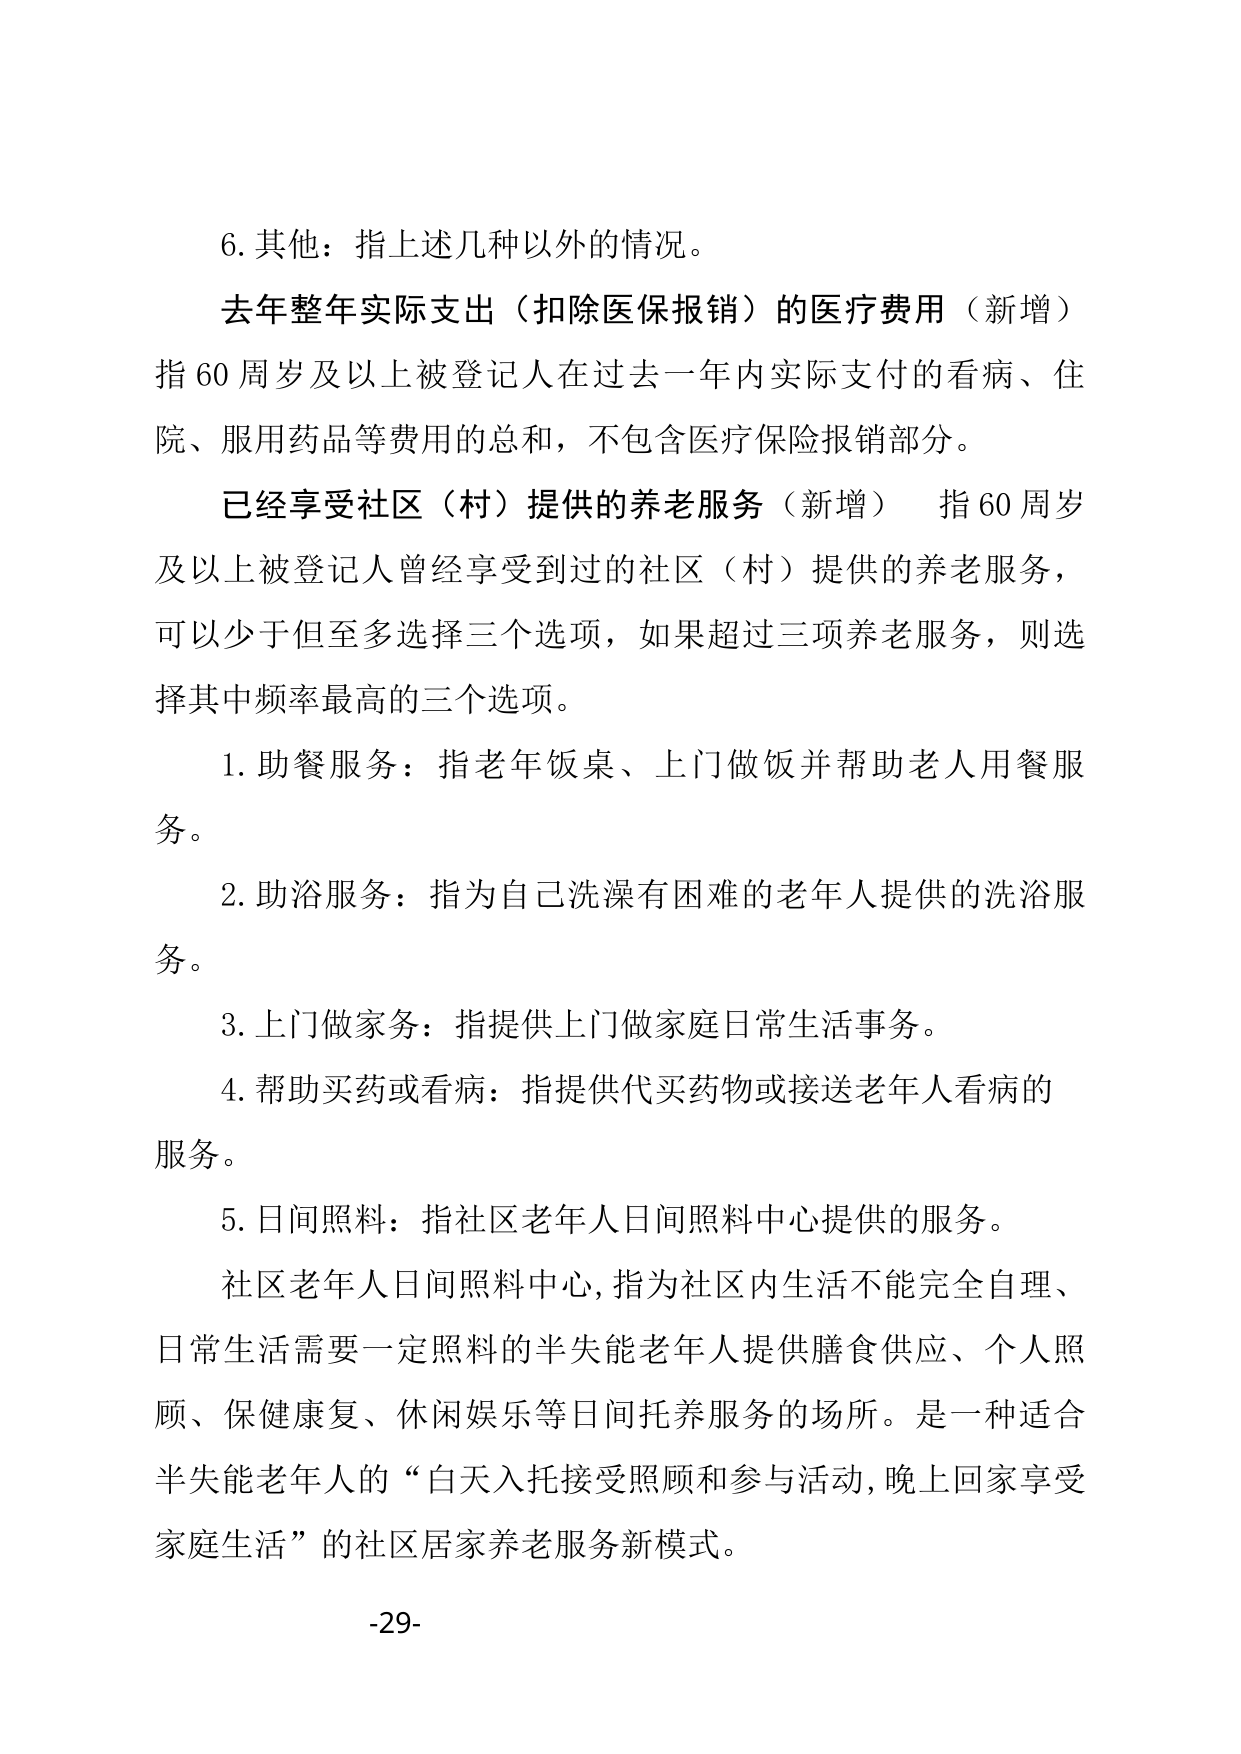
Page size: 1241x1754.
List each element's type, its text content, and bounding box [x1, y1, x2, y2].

text 1.助餐服务：指老年饭桌、上门做饭并帮助老人用餐服务。 [153, 729, 1087, 859]
text 3.上门做家务：指提供上门做家庭日常生活事务。 [153, 989, 1087, 1054]
text 社区老年人日间照料中心,指为社区内生活不能完全自理、日常生活需要一定照料的半失能老年人提供膳食供应、个人照顾、保健康复、休闲娱乐等日间托养服务的场所。是一种适合半失能老年人的“白天入托接受照顾和参与活动,晚上回家享受家庭生活”的社区居家养老服务新模式。 [153, 1249, 1087, 1574]
list 6.其他：指上述几种以外的情况。 [153, 209, 1087, 274]
text 2.助浴服务：指为自己洗澡有困难的老年人提供的洗浴服务。 [153, 859, 1087, 989]
text 去年整年实际支出（扣除医保报销）的医疗费用（新增） 指60周岁及以上被登记人在过去一年内实际支付的看病、住院、服用药品等费用的总和，不包含医疗保险报销部分。 [153, 274, 1087, 469]
text 4.帮助买药或看病：指提供代买药物或接送老年人看病的服务。 [153, 1054, 1087, 1184]
text 已经享受社区（村）提供的养老服务（新增） 指60周岁及以上被登记人曾经享受到过的社区（村）提供的养老服务，可以少于但至多选择三个选项，如果超过三项养老服务，则选择其中频率最高的三个选项。 [153, 469, 1087, 729]
text 5.日间照料：指社区老年人日间照料中心提供的服务。 [153, 1184, 1087, 1249]
